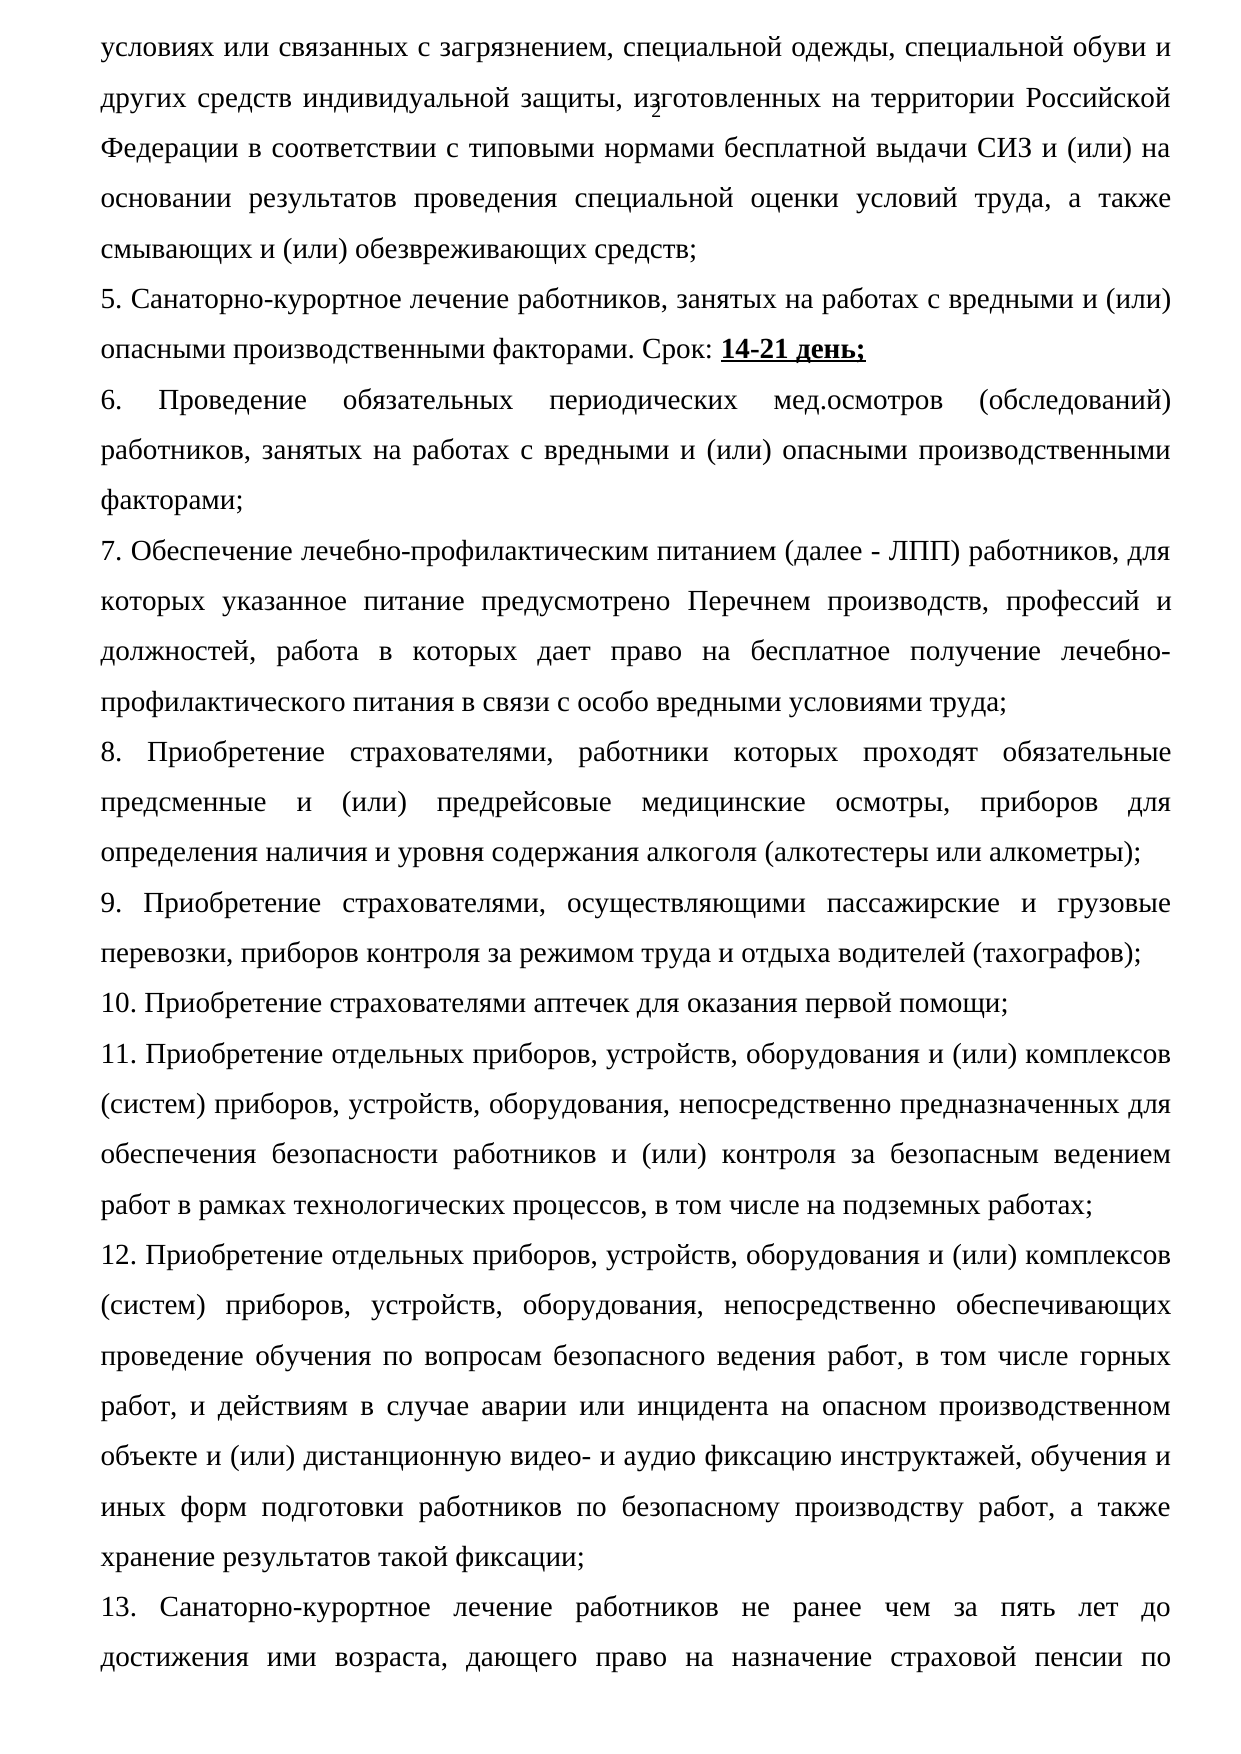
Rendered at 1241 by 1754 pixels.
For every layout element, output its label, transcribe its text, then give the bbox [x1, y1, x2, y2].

text 7. Обеспечение лечебно-профилактическим питанием (далее - ЛПП) работников, для которых указанное питание предусмотрено Перечнем производств, профессий и должностей, работа в которых дает право на бесплатное получение лечебно-профилактического питания в связи с особо вредными условиями труда; [100, 533, 1172, 717]
text 10. Приобретение страхователями аптечек для оказания первой помощи; [100, 986, 1172, 1019]
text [100, 1589, 1172, 1673]
text 8. Приобретение страхователями, работники которых проходят обязательные предсменные и (или) предрейсовые медицинские осмотры, приборов для определения наличия и уровня содержания алкоголя (алкотестеры или алкометры); [100, 734, 1172, 868]
text 12. Приобретение отдельных приборов, устройств, оборудования и (или) комплексов (систем) приборов, устройств, оборудования, непосредственно обеспечивающих проведение обучения по вопросам безопасного ведения работ, в том числе горных работ, и действиям в случае аварии или инцидента на опасном производственном объекте и (или) дистанционную видео- и аудио фиксацию инструктажей, обучения и иных форм подготовки работников по безопасному производству работ, а также хранение результатов такой фиксации; [100, 1237, 1172, 1572]
text 9. Приобретение страхователями, осуществляющими пассажирские и грузовые перевозки, приборов контроля за режимом труда и отдыха водителей (тахографов); [100, 885, 1172, 969]
text 5. Санаторно-курортное лечение работников, занятых на работах с вредными и (или) опасными производственными факторами. Срок: 14-21 день; [100, 281, 1172, 365]
text 11. Приобретение отдельных приборов, устройств, оборудования и (или) комплексов (систем) приборов, устройств, оборудования, непосредственно предназначенных для обеспечения безопасности работников и (или) контроля за безопасным ведением работ в рамках технологических процессов, в том числе на подземных работах; [100, 1036, 1172, 1220]
text 6. Проведение обязательных периодических мед.осмотров (обследований) работников, занятых на работах с вредными и (или) опасными производственными факторами; [100, 382, 1172, 516]
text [100, 29, 1172, 264]
